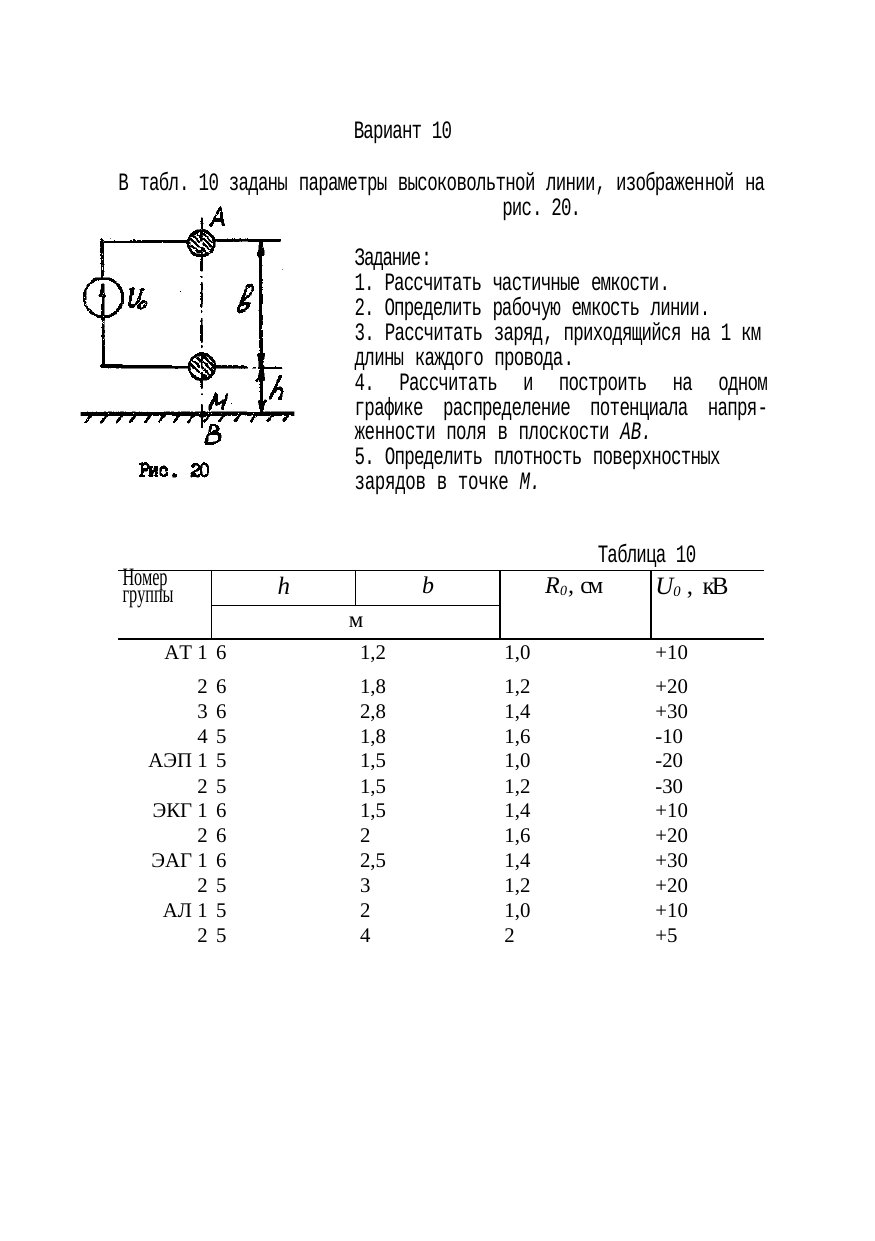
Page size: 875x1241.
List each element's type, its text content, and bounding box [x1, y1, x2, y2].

table_cell 2 [118, 873, 212, 898]
table_cell 1,5 [356, 748, 500, 774]
table_cell 6 [212, 798, 356, 822]
table_cell 2,8 [356, 699, 500, 724]
table_cell +5 [651, 923, 764, 945]
table_cell 6 [212, 848, 356, 873]
text 2. Определить рабочую емкость линии. [354, 295, 785, 320]
table_cell 5 [212, 774, 356, 798]
picture [80, 205, 295, 478]
text 4. Рассчитать и построить на одном графике распределение потенциала напряженности поля в плоскости AВ. [354, 370, 768, 445]
table_cell 1,0 [500, 748, 651, 774]
table_header R0 , см [501, 571, 650, 638]
table_cell АЛ 1 [118, 898, 212, 923]
text Задание: [354, 245, 785, 270]
table_cell м [212, 606, 499, 638]
table_cell 1,6 [500, 724, 651, 748]
table_cell 5 [212, 898, 356, 923]
table_cell 2 [500, 923, 651, 945]
table_cell 2 [118, 674, 212, 699]
table_cell 5 [212, 724, 356, 748]
table_cell 2 [118, 774, 212, 798]
table_cell 4 [356, 923, 500, 945]
table_cell -30 [651, 774, 764, 798]
table_cell +20 [651, 674, 764, 699]
table_cell +10 [651, 898, 764, 923]
text Вариант 10 [353, 118, 785, 146]
table_cell 2 [118, 823, 212, 848]
table_cell 1,4 [500, 798, 651, 822]
table_cell 1,8 [356, 724, 500, 748]
table_cell 2 [118, 923, 212, 945]
table_cell 3 [118, 699, 212, 724]
table_cell +10 [651, 798, 764, 822]
table_cell 1,8 [356, 674, 500, 699]
table_cell 1,4 [500, 699, 651, 724]
table_header U0 , кВ [652, 571, 764, 638]
table_cell 6 [212, 823, 356, 848]
table_cell 6 [212, 699, 356, 724]
text Таблица 10 [598, 541, 785, 569]
table_cell 2,5 [356, 848, 500, 873]
table_header Номер группы [118, 571, 211, 638]
table_cell 5 [212, 923, 356, 945]
table_cell 2 [356, 898, 500, 923]
table_cell 4 [118, 724, 212, 748]
table_cell 1,6 [500, 823, 651, 848]
table_cell АЭП 1 [118, 748, 212, 774]
text 3. Рассчитать заряд, приходящийся на 1 км длины каждого провода. [354, 320, 785, 370]
table_cell 2 [356, 823, 500, 848]
table_cell 1,2 [500, 674, 651, 699]
table_cell +20 [651, 873, 764, 898]
table_cell +20 [651, 823, 764, 848]
table_cell 1,0 [500, 640, 651, 674]
table_cell -20 [651, 748, 764, 774]
table_cell 1,2 [356, 640, 500, 674]
table_cell 5 [212, 873, 356, 898]
table_cell 1,5 [356, 798, 500, 822]
table_cell ЭАГ 1 [118, 848, 212, 873]
table_cell 6 [212, 640, 356, 674]
table_cell 1,2 [500, 774, 651, 798]
text 1. Рассчитать частичные емкости. [354, 271, 785, 295]
table_cell 6 [212, 674, 356, 699]
table_cell -10 [651, 724, 764, 748]
table_cell ЭКГ 1 [118, 798, 212, 822]
table_cell +10 [651, 640, 764, 674]
table_cell +30 [651, 848, 764, 873]
table_cell 1,4 [500, 848, 651, 873]
table_cell AT 1 [118, 640, 212, 674]
table_cell 1,0 [500, 898, 651, 923]
table_cell +30 [651, 699, 764, 724]
table_cell 3 [356, 873, 500, 898]
text 5. Определить плотность поверхностных зарядов в точке М. [354, 445, 785, 494]
table_cell 1,2 [500, 873, 651, 898]
text В табл. 10 заданы параметры высоковольтной линии, изображенной на рис. 20. [118, 171, 785, 221]
table_cell 5 [212, 748, 356, 774]
table_cell 1,5 [356, 774, 500, 798]
